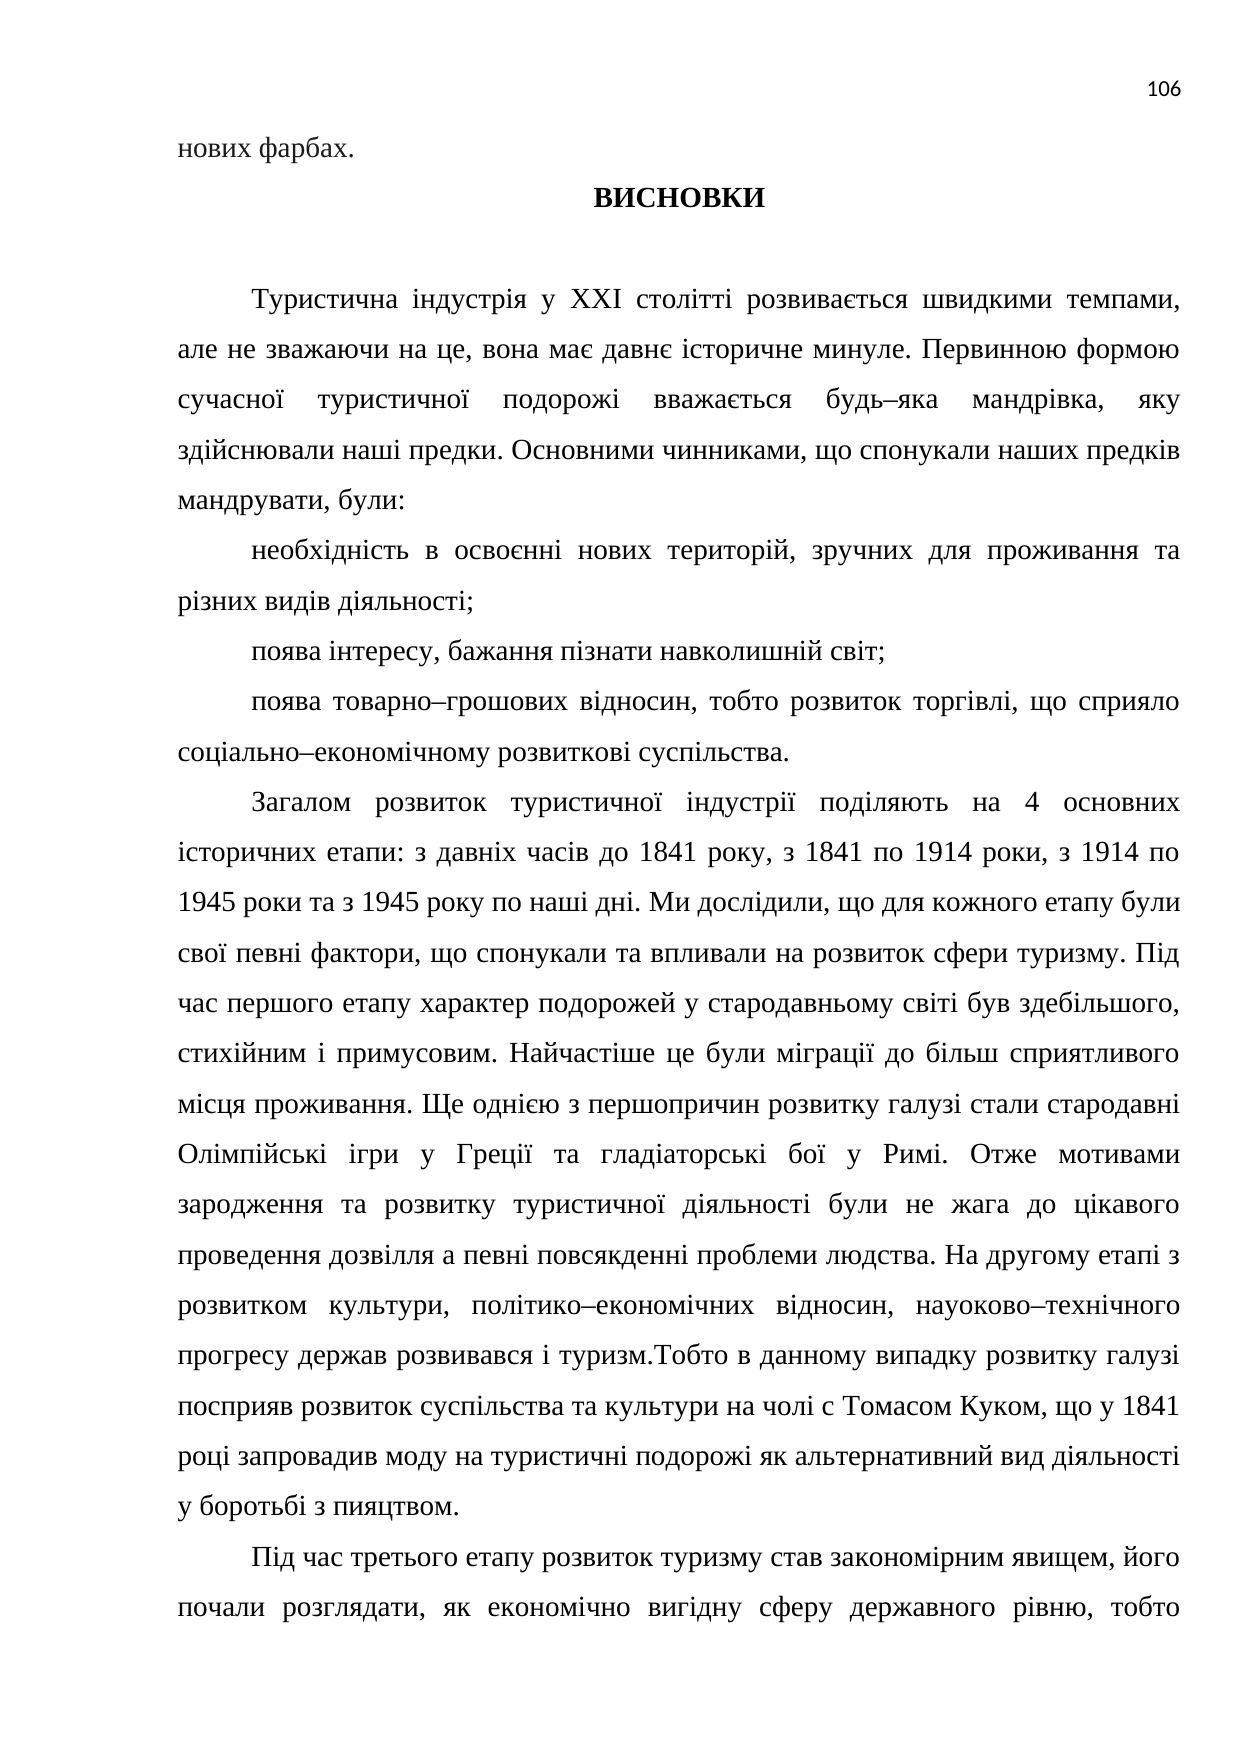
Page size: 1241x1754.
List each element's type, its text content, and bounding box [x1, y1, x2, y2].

text поява інтересу, бажання пізнати навколишній світ; [177, 633, 1181, 667]
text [177, 1539, 1181, 1622]
text Туристична індустрія у XXI столітті розвивається швидкими темпами, але не зважаючи на це, вона має давнє історичне минуле. Первинною формою сучасної туристичної подорожі вважається будь–яка мандрівка, яку здійснювали наші предки. Основними чинниками, що спонукали наших предків мандрувати, були: [177, 281, 1181, 516]
text поява товарно–грошових відносин, тобто розвиток торгівлі, що сприяло соціально–економічному розвиткові суспільства. [177, 683, 1181, 767]
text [177, 130, 1181, 163]
text ВИСНОВКИ [177, 180, 1181, 214]
text необхідність в освоєнні нових територій, зручних для проживання та різних видів діяльності; [177, 532, 1181, 616]
text Загалом розвиток туристичної індустрії поділяють на 4 основних історичних етапи: з давніх часів до 1841 року, з 1841 по 1914 роки, з 1914 по 1945 роки та з 1945 року по наші дні. Ми дослідили, що для кожного етапу були свої певні фактори, що спонукали та впливали на розвиток сфери туризму. Під час першого етапу характер подорожей у стародавньому світі був здебільшого, стихійним і примусовим. Найчастіше це були міграції до більш сприятливого місця проживання. Ще однією з першопричин розвитку галузі стали стародавні Олімпійські ігри у Греції та гладіаторські бої у Римі. Отже мотивами зародження та розвитку туристичної діяльності були не жага до цікавого проведення дозвілля а певні повсякденні проблеми людства. На другому етапі з розвитком культури, політико–економічних відносин, науоково–технічного прогресу держав розвивався і туризм.Тобто в данному випадку розвитку галузі посприяв розвиток суспільства та культури на чолі с Томасом Куком, що у 1841 році запровадив моду на туристичні подорожі як альтернативний вид діяльності у боротьбі з пияцтвом. [177, 784, 1181, 1522]
